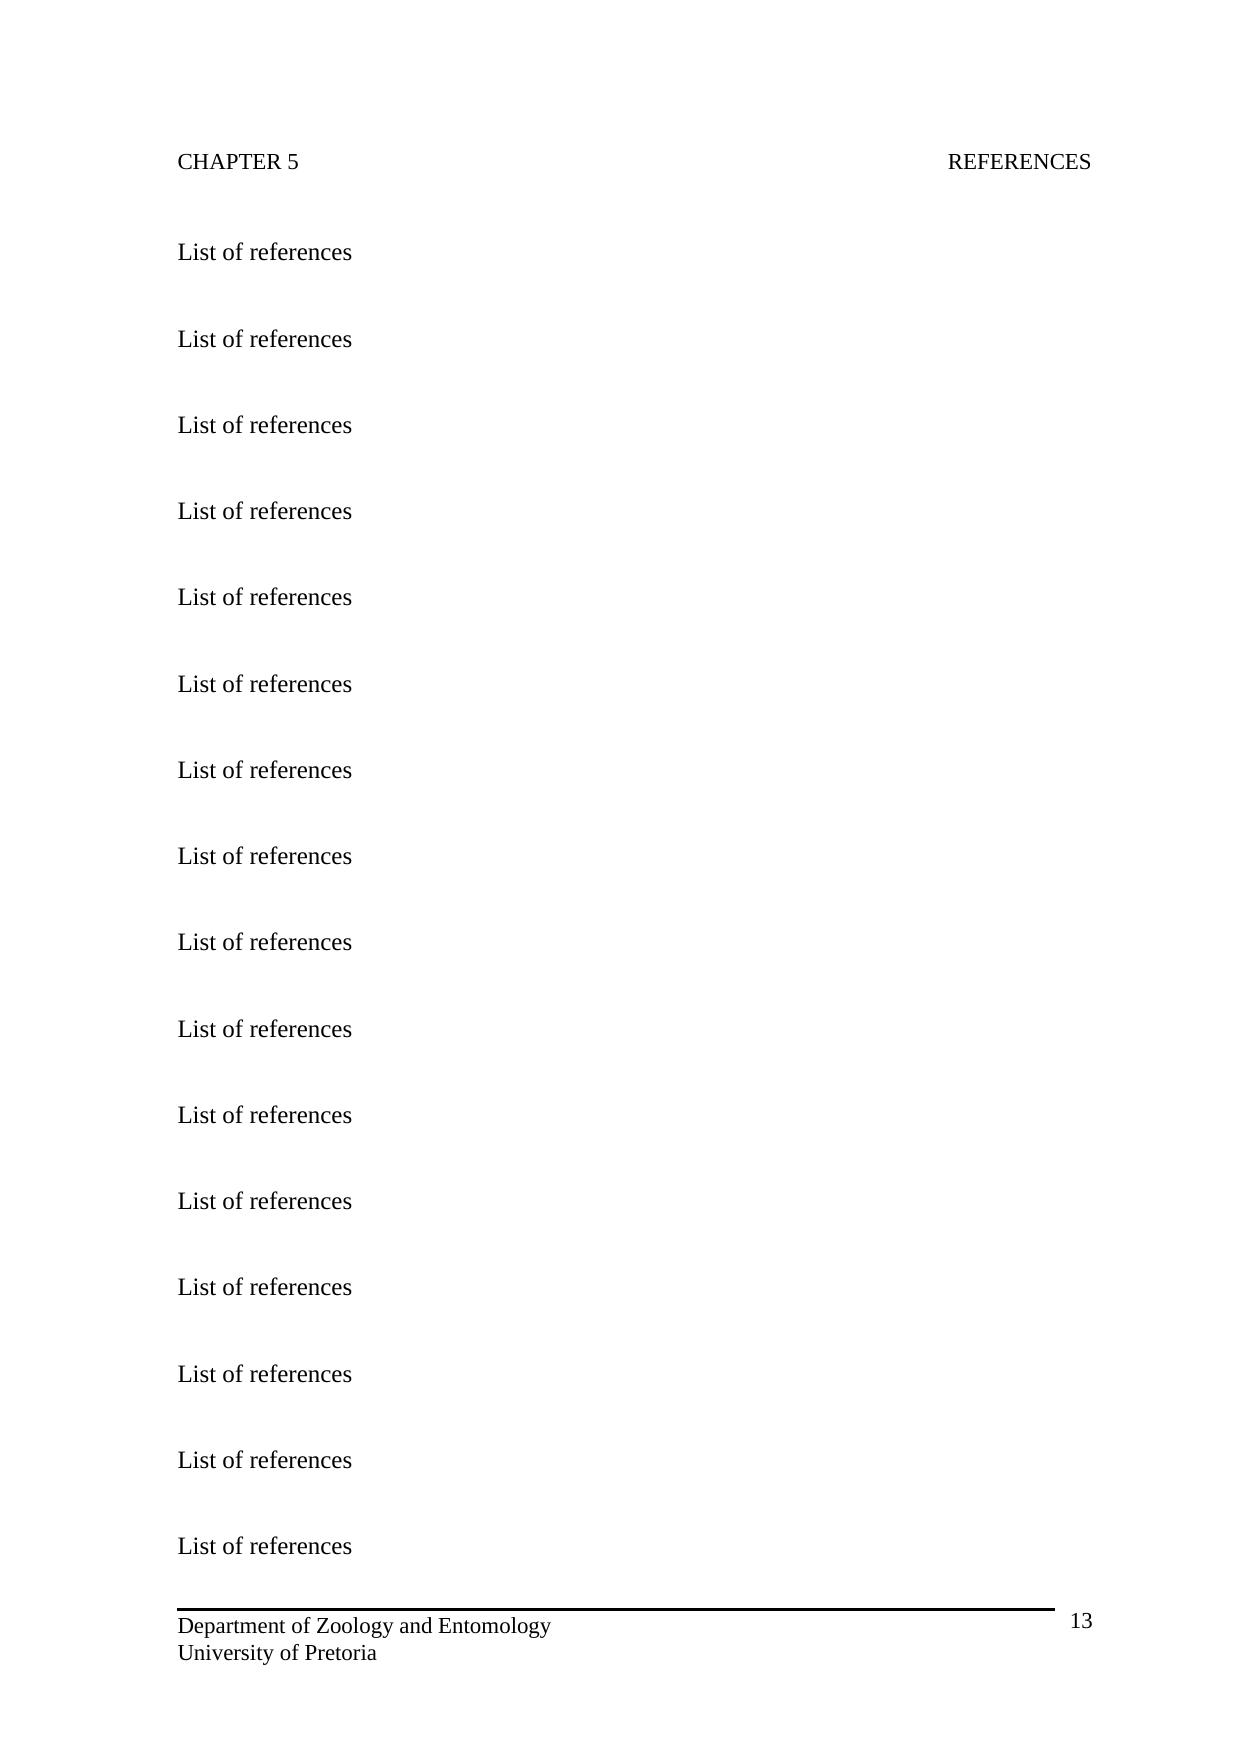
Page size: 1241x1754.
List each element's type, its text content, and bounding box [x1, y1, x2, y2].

text List of references [177, 237, 1092, 266]
text List of references [177, 755, 1092, 784]
text List of references [177, 582, 1092, 611]
text List of references [177, 1531, 1092, 1560]
text List of references [177, 1186, 1092, 1215]
text List of references [177, 927, 1092, 956]
text List of references [177, 669, 1092, 697]
text List of references [177, 841, 1092, 870]
text List of references [177, 1359, 1092, 1387]
text List of references [177, 1014, 1092, 1042]
text List of references [177, 324, 1092, 352]
text List of references [177, 1272, 1092, 1301]
text List of references [177, 410, 1092, 439]
text List of references [177, 496, 1092, 525]
text List of references [177, 1100, 1092, 1129]
text List of references [177, 1445, 1092, 1474]
